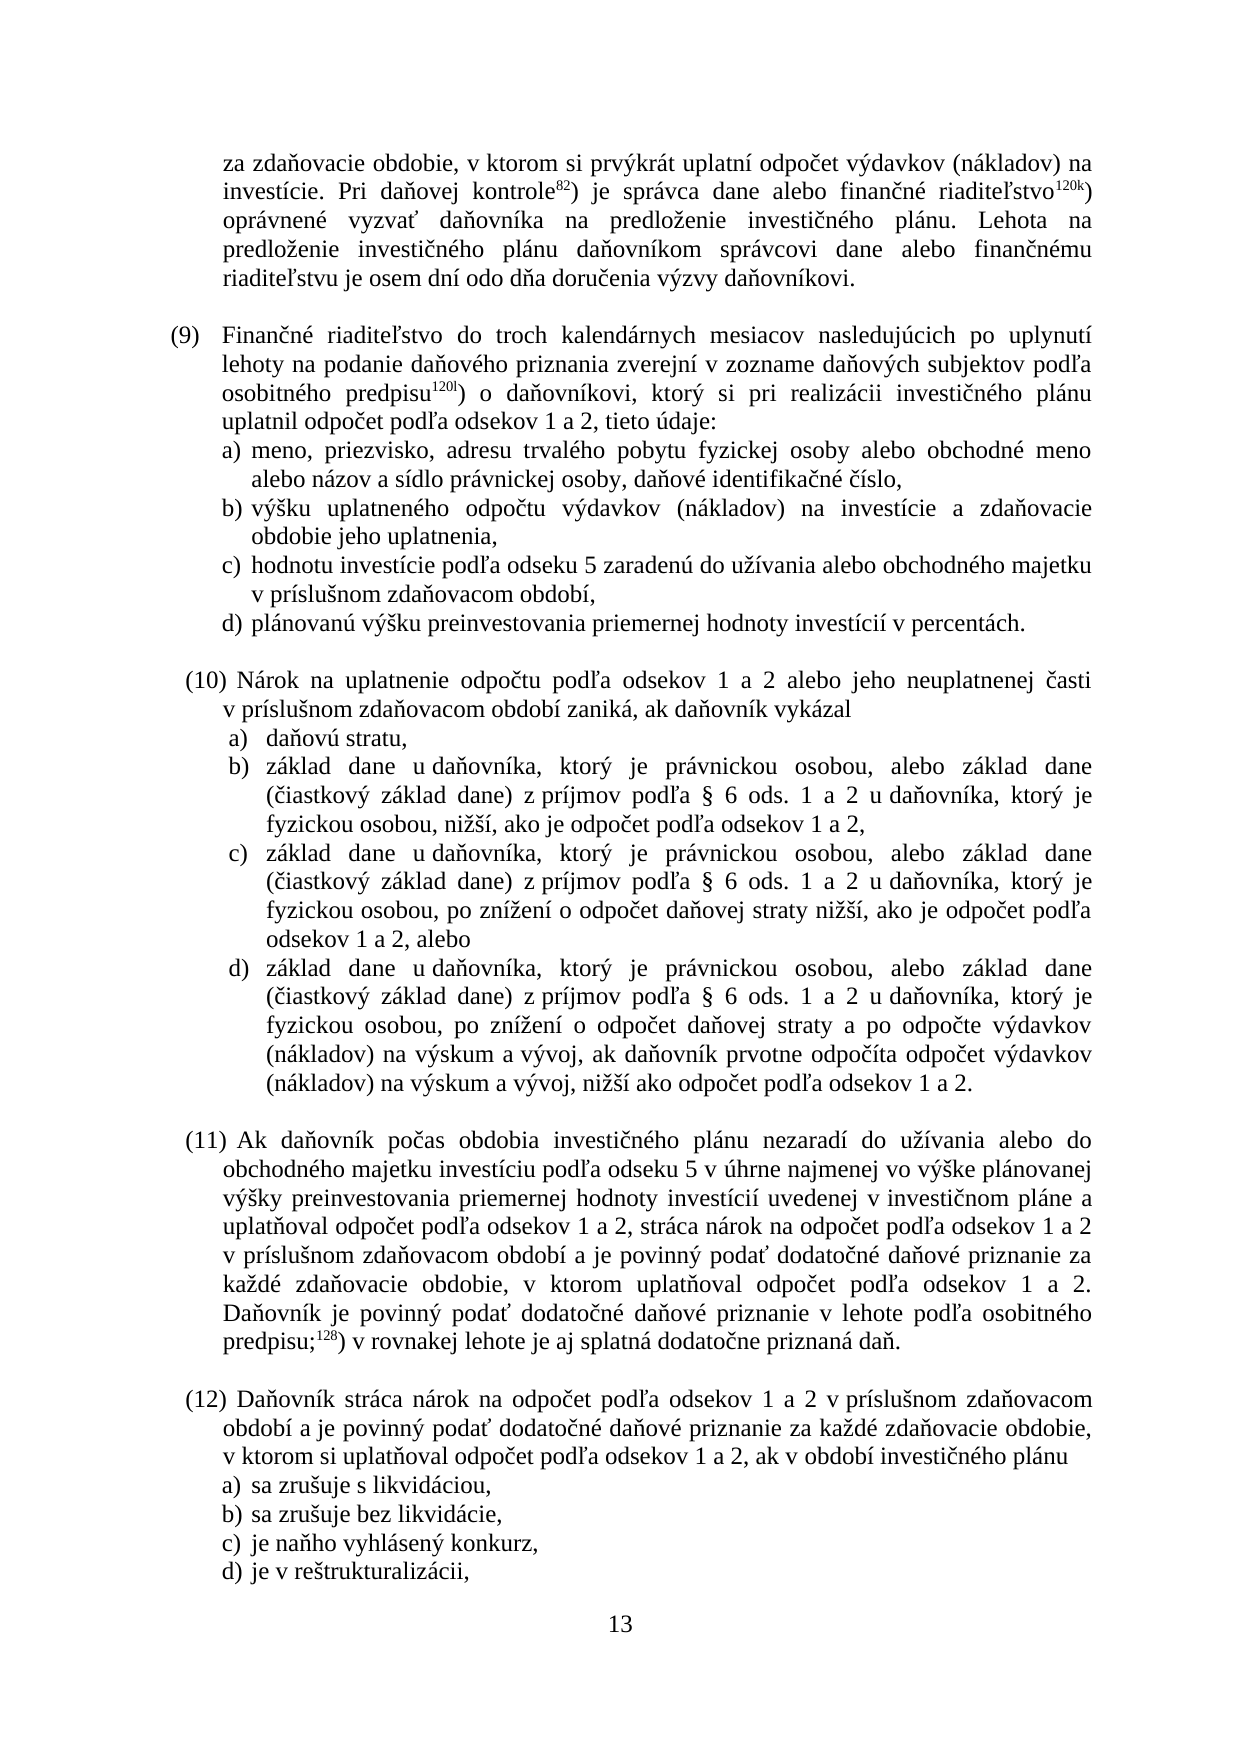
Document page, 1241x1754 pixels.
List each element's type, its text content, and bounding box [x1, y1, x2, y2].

list meno, priezvisko, adresu trvalého pobytu fyzickej osoby alebo obchodné meno alebo názov a sídlo právnickej osoby, daňové identifikačné číslo, [222, 435, 1092, 493]
list základ dane u daňovníka, ktorý je právnickou osobou, alebo základ dane (čiastkový základ dane) z príjmov podľa § 6 ods. 1 a 2 u daňovníka, ktorý je fyzickou osobou, nižší, ako je odpočet podľa odsekov 1 a 2, [228, 751, 1092, 838]
list výšku uplatneného odpočtu výdavkov (nákladov) na investície a zdaňovacie obdobie jeho uplatnenia, [222, 493, 1092, 550]
list základ dane u daňovníka, ktorý je právnickou osobou, alebo základ dane (čiastkový základ dane) z príjmov podľa § 6 ods. 1 a 2 u daňovníka, ktorý je fyzickou osobou, po znížení o odpočet daňovej straty nižší, ako je odpočet podľa odsekov 1 a 2, alebo [228, 838, 1092, 953]
list Daňovník stráca nárok na odpočet podľa odsekov 1 a 2 v príslušnom zdaňovacom období a je povinný podať dodatočné daňové priznanie za každé zdaňovacie obdobie, v ktorom si uplatňoval odpočet podľa odsekov 1 a 2, ak v období investičného plánu [185, 1384, 1092, 1470]
list Ak daňovník počas obdobia investičného plánu nezaradí do užívania alebo do obchodného majetku investíciu podľa odseku 5 v úhrne najmenej vo výške plánovanej výšky preinvestovania priemernej hodnoty investícií uvedenej v investičnom pláne a uplatňoval odpočet podľa odsekov 1 a 2, stráca nárok na odpočet podľa odsekov 1 a 2 v príslušnom zdaňovacom období a je povinný podať dodatočné daňové priznanie za každé zdaňovacie obdobie, v ktorom uplatňoval odpočet podľa odsekov 1 a 2. Daňovník je povinný podať dodatočné daňové priznanie v lehote podľa osobitného predpisu;128) v rovnakej lehote je aj splatná dodatočne priznaná daň. [185, 1125, 1092, 1355]
list je naňho vyhlásený konkurz, [222, 1528, 1092, 1556]
list základ dane u daňovníka, ktorý je právnickou osobou, alebo základ dane (čiastkový základ dane) z príjmov podľa § 6 ods. 1 a 2 u daňovníka, ktorý je fyzickou osobou, po znížení o odpočet daňovej straty a po odpočte výdavkov (nákladov) na výskum a vývoj, ak daňovník prvotne odpočíta odpočet výdavkov (nákladov) na výskum a vývoj, nižší ako odpočet podľa odsekov 1 a 2. [228, 953, 1092, 1096]
list plánovanú výšku preinvestovania priemernej hodnoty investícií v percentách. [222, 608, 1092, 636]
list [185, 148, 1092, 291]
list je v reštrukturalizácii, [222, 1556, 1092, 1585]
list hodnotu investície podľa odseku 5 zaradenú do užívania alebo obchodného majetku v príslušnom zdaňovacom období, [222, 550, 1092, 608]
list Nárok na uplatnenie odpočtu podľa odsekov 1 a 2 alebo jeho neuplatnenej časti v príslušnom zdaňovacom období zaniká, ak daňovník vykázal [185, 665, 1092, 723]
list Finančné riaditeľstvo do troch kalendárnych mesiacov nasledujúcich po uplynutí lehoty na podanie daňového priznania zverejní v zozname daňových subjektov podľa osobitného predpisu120l) o daňovníkovi, ktorý si pri realizácii investičného plánu uplatnil odpočet podľa odsekov 1 a 2, tieto údaje: [170, 320, 1092, 435]
list daňovú stratu, [228, 723, 1092, 751]
list sa zrušuje s likvidáciou, [222, 1470, 1092, 1499]
list sa zrušuje bez likvidácie, [222, 1499, 1092, 1528]
